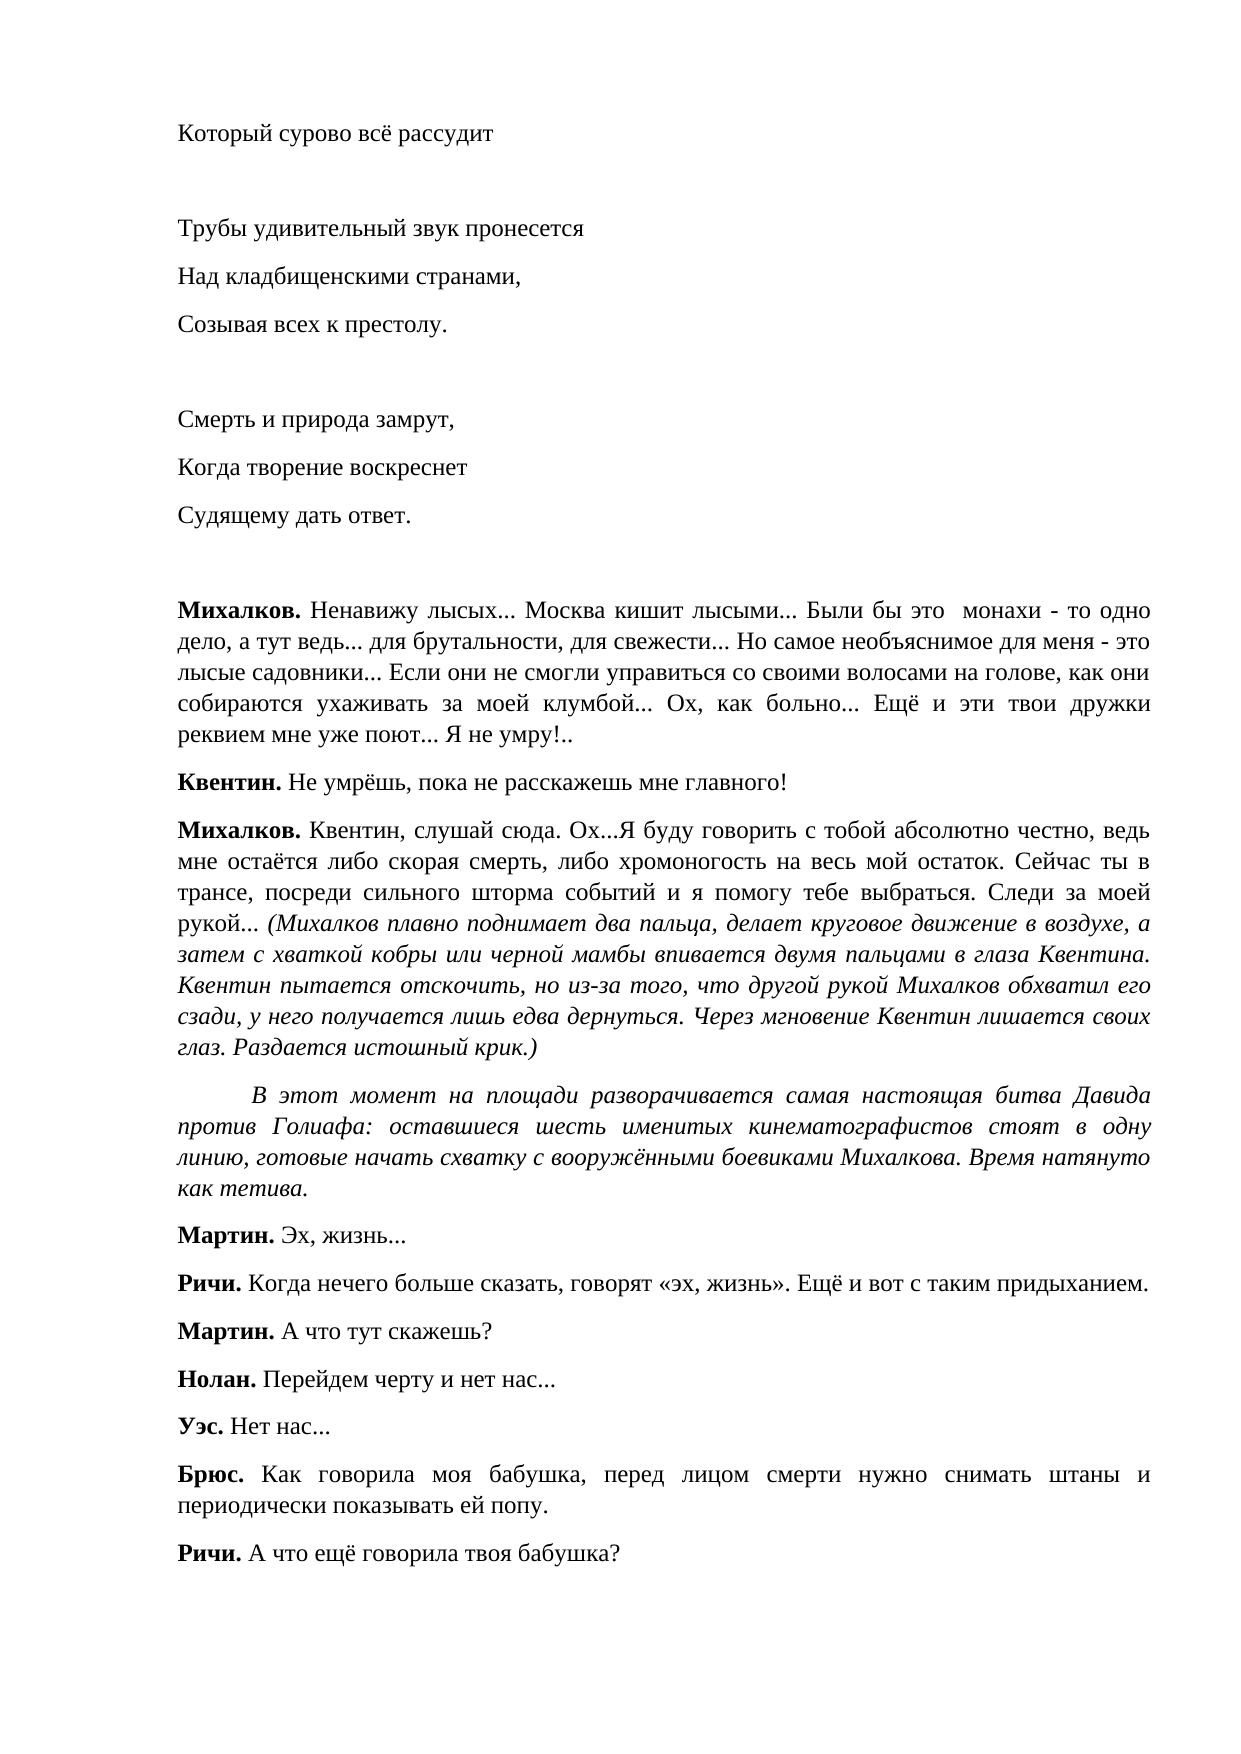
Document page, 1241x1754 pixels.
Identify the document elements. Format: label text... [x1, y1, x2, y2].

text Судящему дать ответ. [177, 500, 1152, 528]
text Михалков. Квентин, слушай сюда. Ох...Я буду говорить с тобой абсолютно честно, ведь мне остаётся либо скорая смерть, либо хромоногость на весь мой остаток. Сейчас ты в трансе, посреди сильного шторма событий и я помогу тебе выбраться. Следи за моей рукой... (Михалков плавно поднимает два пальца, делает круговое движение в воздухе, а затем с хваткой кобры или черной мамбы впивается двумя пальцами в глаза Квентина. Квентин пытается отскочить, но из-за того, что другой рукой Михалков обхватил его сзади, у него получается лишь едва дернуться. Через мгновение Квентин лишается своих глаз. Раздается истошный крик.) [177, 815, 1152, 1061]
text Мартин. Эх, жизнь... [177, 1221, 1152, 1249]
text В этот момент на площади разворачивается самая настоящая битва Давида против Голиафа: оставшиеся шесть именитых кинематографистов стоят в одну линию, готовые начать схватку с вооружёнными боевиками Михалкова. Время натянуто как тетива. [177, 1080, 1152, 1202]
text Смерть и природа замрут, [177, 404, 1152, 433]
text Который сурово всё рассудит [177, 118, 1152, 147]
text Когда творение воскреснет [177, 452, 1152, 481]
text Нолан. Перейдем черту и нет нас... [177, 1364, 1152, 1392]
text Созывая всех к престолу. [177, 309, 1152, 338]
text Уэс. Нет нас... [177, 1411, 1152, 1440]
text Мартин. А что тут скажешь? [177, 1316, 1152, 1345]
text Ричи. А что ещё говорила твоя бабушка? [177, 1538, 1152, 1567]
text Над кладбищенскими странами, [177, 261, 1152, 290]
text Михалков. Ненавижу лысых... Москва кишит лысыми... Были бы это монахи - то одно дело, а тут ведь... для брутальности, для свежести... Но самое необъяснимое для меня - это лысые садовники... Если они не смогли управиться со своими волосами на голове, как они собираются ухаживать за моей клумбой... Ох, как больно... Ещё и эти твои дружки реквием мне уже поют... Я не умру!.. [177, 595, 1152, 748]
text Трубы удивительный звук пронесется [177, 213, 1152, 242]
text Брюс. Как говорила моя бабушка, перед лицом смерти нужно снимать штаны и периодически показывать ей попу. [177, 1459, 1152, 1519]
text Ричи. Когда нечего больше сказать, говорят «эх, жизнь». Ещё и вот с таким придыханием. [177, 1268, 1152, 1297]
text Квентин. Не умрёшь, пока не расскажешь мне главного! [177, 767, 1152, 796]
